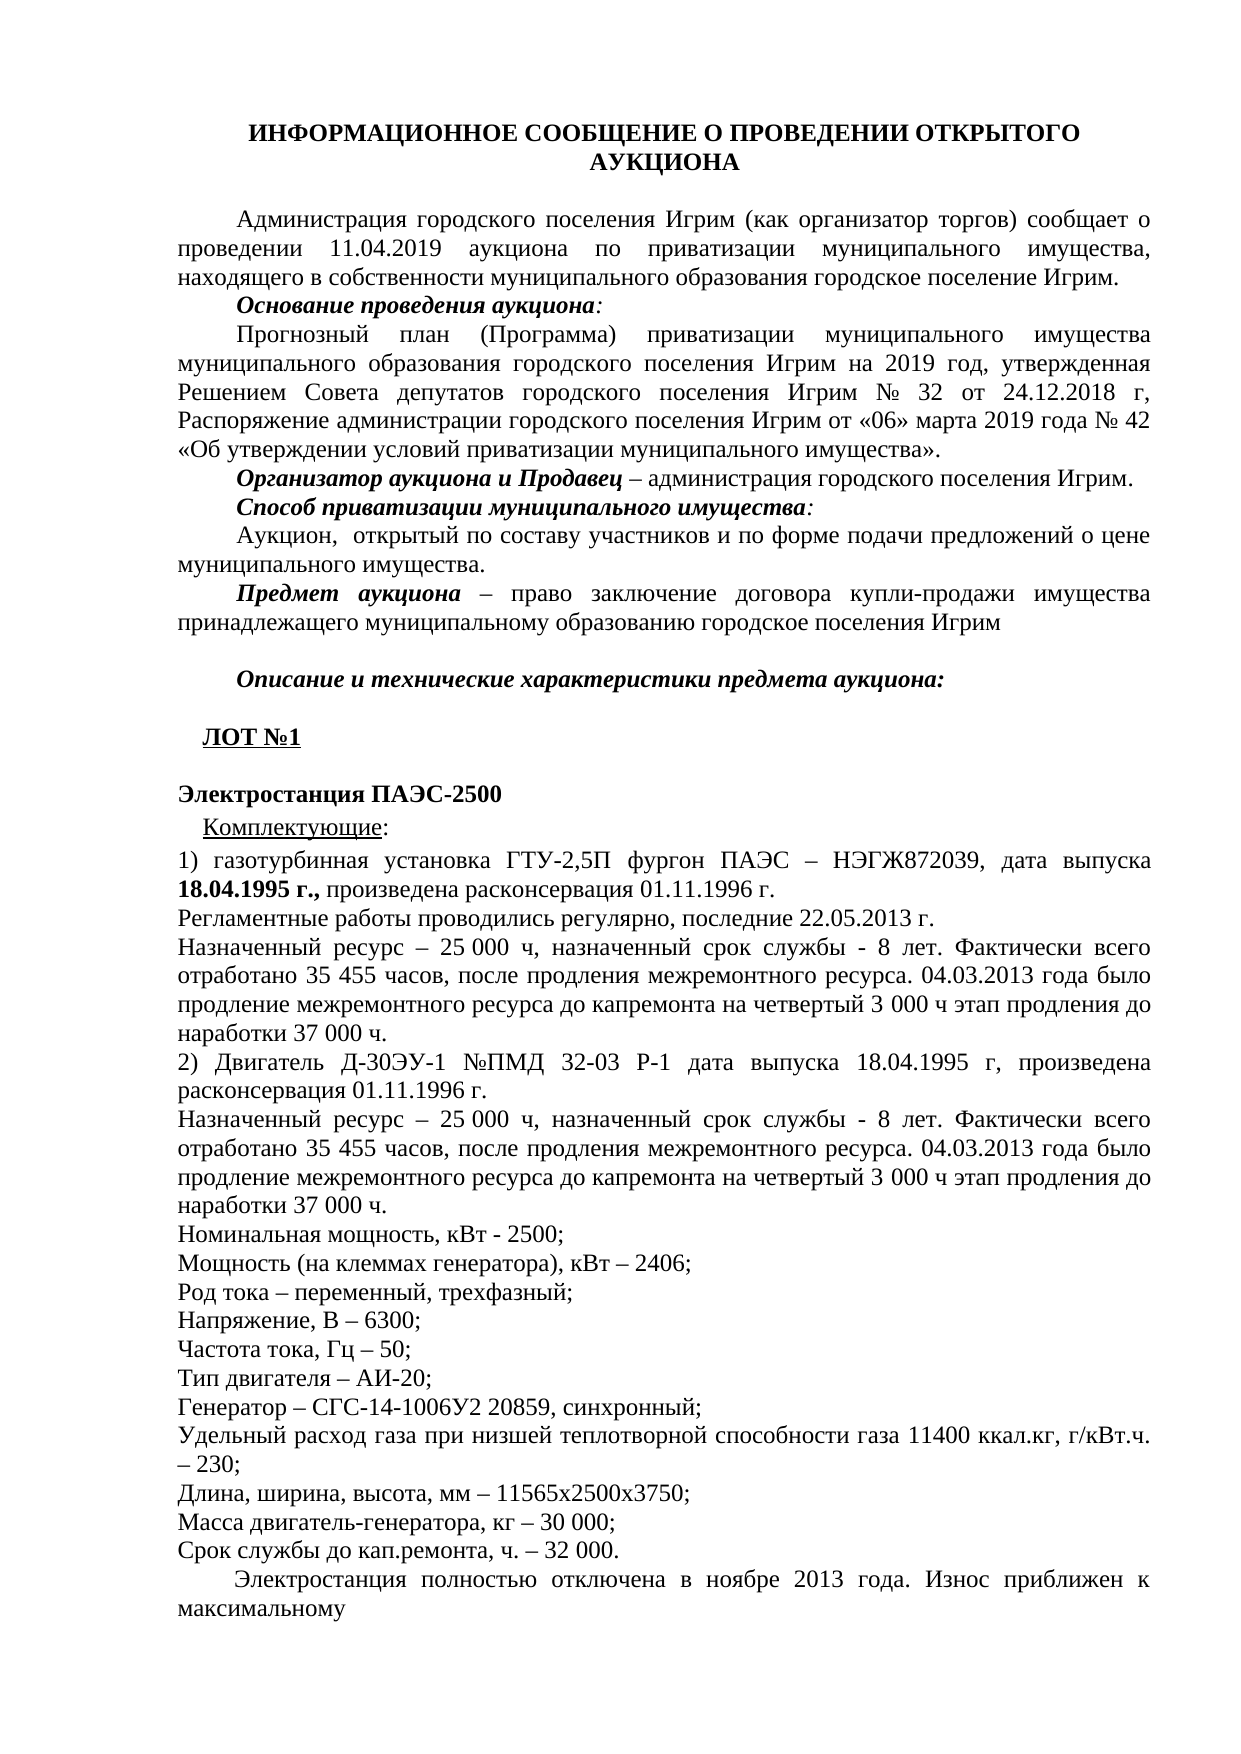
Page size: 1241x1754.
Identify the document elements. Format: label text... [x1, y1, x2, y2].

text Масса двигатель-генератора, кг – 30 000; [177, 1507, 1152, 1535]
text ЛОТ №1 [177, 722, 1152, 751]
text Администрация городского поселения Игрим (как организатор торгов) сообщает о проведении 11.04.2019 аукциона по приватизации муниципального имущества, находящего в собственности муниципального образования городское поселение Игрим. [177, 204, 1152, 291]
text Тип двигателя – АИ-20; [177, 1363, 1152, 1392]
text Аукцион, открытый по составу участников и по форме подачи предложений о цене муниципального имущества. [177, 521, 1152, 578]
text Удельный расход газа при низшей теплотворной способности газа 11400 ккал.кг, г/кВт.ч. – 230; [177, 1420, 1152, 1478]
text Напряжение, В – 6300; [177, 1305, 1152, 1334]
text Электростанция ПАЭС-2500 [177, 779, 1152, 808]
text ИНФОРМАЦИОННОЕ СООБЩЕНИЕ О ПРОВЕДЕНИИ ОТКРЫТОГО АУКЦИОНА [177, 118, 1152, 176]
text Прогнозный план (Программа) приватизации муниципального имущества муниципального образования городского поселения Игрим на 2019 год, утвержденная Решением Совета депутатов городского поселения Игрим № 32 от 24.12.2018 г, Распоряжение администрации городского поселения Игрим от «06» марта 2019 года № 42 «Об утверждении условий приватизации муниципального имущества». [177, 319, 1152, 463]
text Назначенный ресурс – 25 000 ч, назначенный срок службы - 8 лет. Фактически всего отработано 35 455 часов, после продления межремонтного ресурса. 04.03.2013 года было продление межремонтного ресурса до капремонта на четвертый 3 000 ч этап продления до наработки 37 000 ч. [177, 932, 1152, 1047]
text Способ приватизации муниципального имущества: [177, 492, 1152, 521]
text Длина, ширина, высота, мм – 11565х2500х3750; [177, 1478, 1152, 1507]
text Комплектующие: [177, 812, 1152, 841]
text Номинальная мощность, кВт - 2500; [177, 1219, 1152, 1248]
text Электростанция полностью отключена в ноябре 2013 года. Износ приближен к максимальному [177, 1564, 1152, 1622]
text Срок службы до кап.ремонта, ч. – 32 000. [177, 1535, 1152, 1564]
text Основание проведения аукциона: [177, 291, 1152, 319]
text Генератор – СГС-14-1006У2 20859, синхронный; [177, 1392, 1152, 1420]
text 1) газотурбинная установка ГТУ-2,5П фургон ПАЭС – НЭГЖ872039, дата выпуска 18.04.1995 г., произведена расконсервация 01.11.1996 г. [177, 845, 1152, 903]
text Род тока – переменный, трехфазный; [177, 1277, 1152, 1305]
text Регламентные работы проводились регулярно, последние 22.05.2013 г. [177, 903, 1152, 932]
text Частота тока, Гц – 50; [177, 1334, 1152, 1363]
text Организатор аукциона и Продавец – администрация городского поселения Игрим. [177, 463, 1152, 492]
text Назначенный ресурс – 25 000 ч, назначенный срок службы - 8 лет. Фактически всего отработано 35 455 часов, после продления межремонтного ресурса. 04.03.2013 года было продление межремонтного ресурса до капремонта на четвертый 3 000 ч этап продления до наработки 37 000 ч. [177, 1104, 1152, 1219]
text 2) Двигатель Д-30ЭУ-1 №ПМД 32-03 Р-1 дата выпуска 18.04.1995 г, произведена расконсервация 01.11.1996 г. [177, 1047, 1152, 1104]
text Описание и технические характеристики предмета аукциона: [177, 664, 1152, 693]
text Предмет аукциона – право заключение договора купли-продажи имущества принадлежащего муниципальному образованию городское поселения Игрим [177, 578, 1152, 636]
text Мощность (на клеммах генератора), кВт – 2406; [177, 1248, 1152, 1277]
